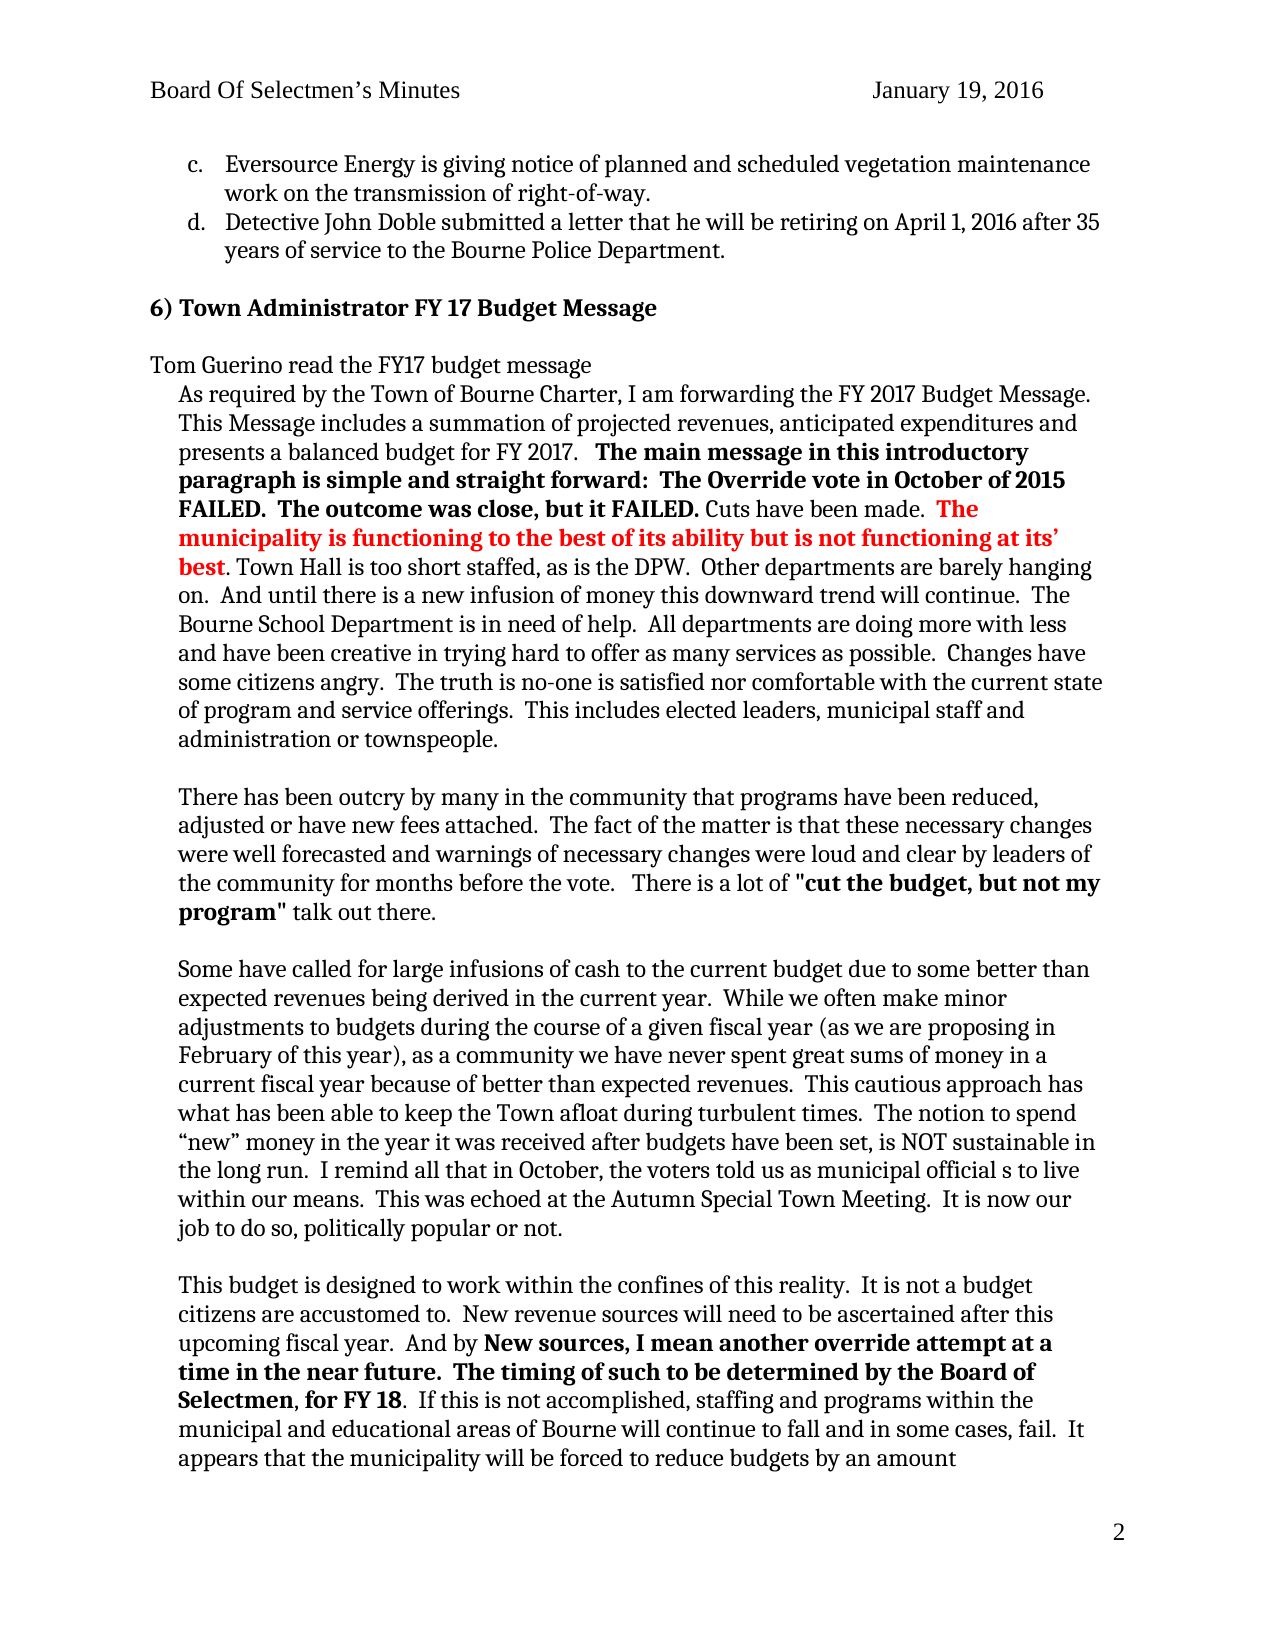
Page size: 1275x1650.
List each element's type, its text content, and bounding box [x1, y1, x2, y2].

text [178, 1271, 1106, 1472]
text As required by the Town of Bourne Charter, I am forwarding the FY 2017 Budget Message. This Message includes a summation of projected revenues, anticipated expenditures and presents a balanced budget for FY 2017. The main message in this introductory paragraph is simple and straight forward: The Override vote in October of 2015 FAILED. The outcome was close, but it FAILED. Cuts have been made. The municipality is functioning to the best of its ability but is not functioning at its’ best. Town Hall is too short staffed, as is the DPW. Other departments are barely hanging on. And until there is a new infusion of money this downward trend will continue. The Bourne School Department is in need of help. All departments are doing more with less and have been creative in trying hard to offer as many services as possible. Changes have some citizens angry. The truth is no-one is satisfied nor comfortable with the current state of program and service offerings. This includes elected leaders, municipal staff and administration or townspeople. [178, 380, 1106, 754]
text 6) Town Administrator FY 17 Budget Message [150, 294, 1125, 322]
list Eversource Energy is giving notice of planned and scheduled vegetation maintenance work on the transmission of right-of-way. [187, 150, 1125, 207]
text Tom Guerino read the FY17 budget message [150, 351, 1125, 380]
text There has been outcry by many in the community that programs have been reduced, adjusted or have new fees attached. The fact of the matter is that these necessary changes were well forecasted and warnings of necessary changes were loud and clear by leaders of the community for months before the vote. There is a lot of "cut the budget, but not my program" talk out there. [178, 782, 1106, 926]
text Some have called for large infusions of cash to the current budget due to some better than expected revenues being derived in the current year. While we often make minor adjustments to budgets during the course of a given fiscal year (as we are proposing in February of this year), as a community we have never spent great sums of money in a current fiscal year because of better than expected revenues. This cautious approach has what has been able to keep the Town afloat during turbulent times. The notion to spend “new” money in the year it was received after budgets have been set, is NOT sustainable in the long run. I remind all that in October, the voters told us as municipal official s to live within our means. This was echoed at the Autumn Special Town Meeting. It is now our job to do so, politically popular or not. [178, 955, 1106, 1242]
list Detective John Doble submitted a letter that he will be retiring on April 1, 2016 after 35 years of service to the Bourne Police Department. [187, 207, 1125, 265]
